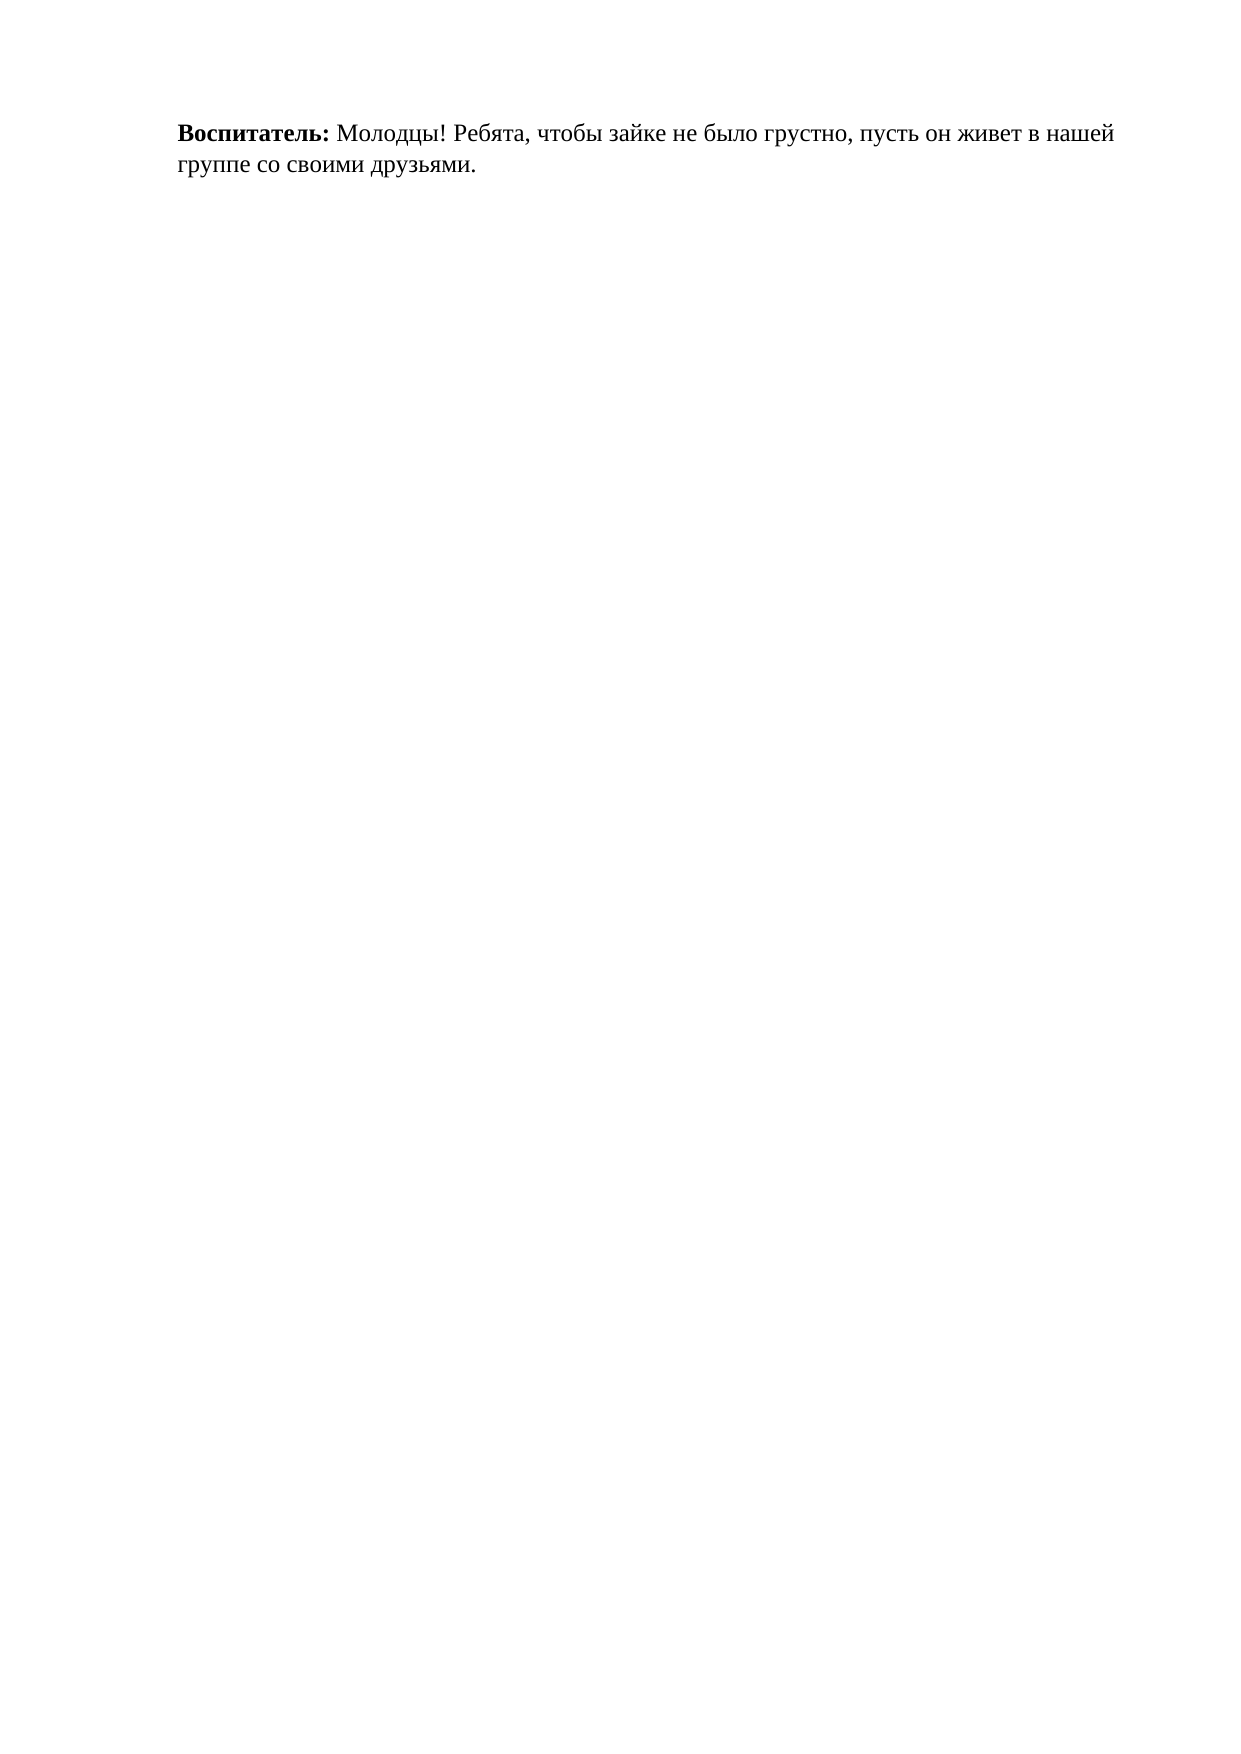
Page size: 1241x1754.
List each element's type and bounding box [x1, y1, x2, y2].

text [177, 118, 1152, 178]
